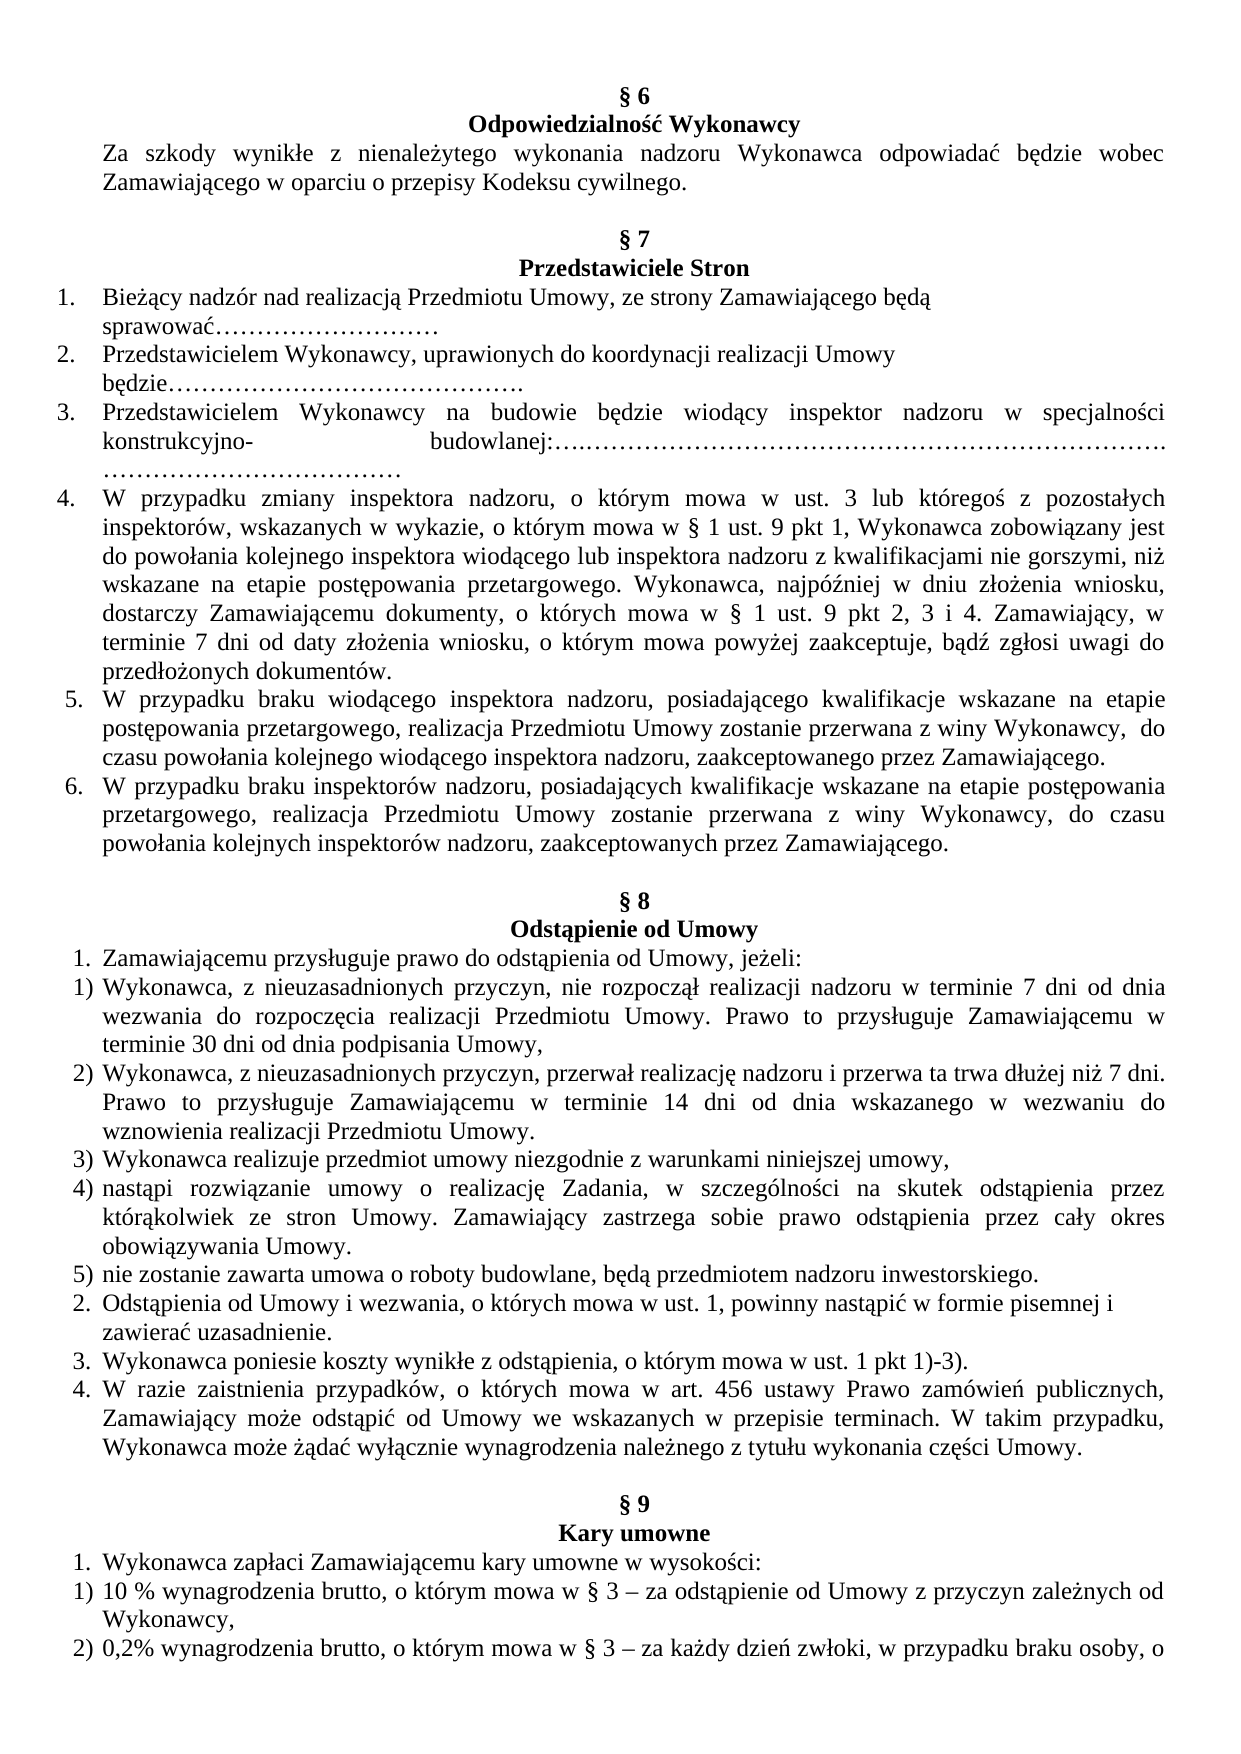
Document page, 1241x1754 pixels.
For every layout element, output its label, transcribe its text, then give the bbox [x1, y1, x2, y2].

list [73, 1633, 1166, 1662]
list Przedstawicielem Wykonawcy, uprawionych do koordynacji realizacji Umowy będzie……………………………………. [57, 339, 1166, 397]
list Wykonawca zapłaci Zamawiającemu kary umowne w wysokości: [72, 1547, 1166, 1576]
list nastąpi rozwiązanie umowy o realizację Zadania, w szczególności na skutek odstąpienia przez którąkolwiek ze stron Umowy. Zamawiający zastrzega sobie prawo odstąpienia przez cały okres obowiązywania Umowy. [73, 1173, 1166, 1259]
list W przypadku braku wiodącego inspektora nadzoru, posiadającego kwalifikacje wskazane na etapie postępowania przetargowego, realizacja Przedmiotu Umowy zostanie przerwana z winy Wykonawcy, do czasu powołania kolejnego wiodącego inspektora nadzoru, zaakceptowanego przez Zamawiającego. [64, 684, 1166, 771]
text § 7 [102, 224, 1166, 253]
list W razie zaistnienia przypadków, o których mowa w art. 456 ustawy Prawo zamówień publicznych, Zamawiający może odstąpić od Umowy we wskazanych w przepisie terminach. W takim przypadku, Wykonawca może żądać wyłącznie wynagrodzenia należnego z tytułu wykonania części Umowy. [72, 1374, 1166, 1461]
text § 9 [102, 1489, 1166, 1518]
list Wykonawca, z nieuzasadnionych przyczyn, przerwał realizację nadzoru i przerwa ta trwa dłużej niż 7 dni. Prawo to przysługuje Zamawiającemu w terminie 14 dni od dnia wskazanego w wezwaniu do wznowienia realizacji Przedmiotu Umowy. [73, 1058, 1166, 1144]
list Zamawiającemu przysługuje prawo do odstąpienia od Umowy, jeżeli: [72, 943, 1166, 972]
text Przedstawiciele Stron [102, 253, 1166, 282]
list Wykonawca poniesie koszty wynikłe z odstąpienia, o którym mowa w ust. 1 pkt 1)-3). [72, 1346, 1166, 1374]
text Odpowiedzialność Wykonawcy [102, 109, 1166, 138]
list W przypadku braku inspektorów nadzoru, posiadających kwalifikacje wskazane na etapie postępowania przetargowego, realizacja Przedmiotu Umowy zostanie przerwana z winy Wykonawcy, do czasu powołania kolejnych inspektorów nadzoru, zaakceptowanych przez Zamawiającego. [64, 771, 1166, 857]
text § 6 [102, 81, 1166, 109]
list Wykonawca realizuje przedmiot umowy niezgodnie z warunkami niniejszej umowy, [73, 1144, 1166, 1173]
list Bieżący nadzór nad realizacją Przedmiotu Umowy, ze strony Zamawiającego będą sprawować……………………… [57, 282, 1166, 339]
text Odstąpienie od Umowy [102, 914, 1166, 943]
list Przedstawicielem Wykonawcy na budowie będzie wiodący inspektor nadzoru w specjalności konstrukcyjno- budowlanej:….…………………………………………………………….……………………………… [57, 397, 1166, 483]
text Kary umowne [102, 1518, 1166, 1547]
text Za szkody wynikłe z nienależytego wykonania nadzoru Wykonawca odpowiadać będzie wobec Zamawiającego w oparciu o przepisy Kodeksu cywilnego. [102, 138, 1166, 196]
list 10 % wynagrodzenia brutto, o którym mowa w § 3 – za odstąpienie od Umowy z przyczyn zależnych od Wykonawcy, [73, 1576, 1166, 1633]
list Wykonawca, z nieuzasadnionych przyczyn, nie rozpoczął realizacji nadzoru w terminie 7 dni od dnia wezwania do rozpoczęcia realizacji Przedmiotu Umowy. Prawo to przysługuje Zamawiającemu w terminie 30 dni od dnia podpisania Umowy, [73, 972, 1166, 1058]
list W przypadku zmiany inspektora nadzoru, o którym mowa w ust. 3 lub któregoś z pozostałych inspektorów, wskazanych w wykazie, o którym mowa w § 1 ust. 9 pkt 1, Wykonawca zobowiązany jest do powołania kolejnego inspektora wiodącego lub inspektora nadzoru z kwalifikacjami nie gorszymi, niż wskazane na etapie postępowania przetargowego. Wykonawca, najpóźniej w dniu złożenia wniosku, dostarczy Zamawiającemu dokumenty, o których mowa w § 1 ust. 9 pkt 2, 3 i 4. Zamawiający, w terminie 7 dni od daty złożenia wniosku, o którym mowa powyżej zaakceptuje, bądź zgłosi uwagi do przedłożonych dokumentów. [57, 483, 1166, 684]
text § 8 [102, 886, 1166, 914]
list Odstąpienia od Umowy i wezwania, o których mowa w ust. 1, powinny nastąpić w formie pisemnej i zawierać uzasadnienie. [72, 1288, 1166, 1346]
list nie zostanie zawarta umowa o roboty budowlane, będą przedmiotem nadzoru inwestorskiego. [73, 1259, 1166, 1288]
